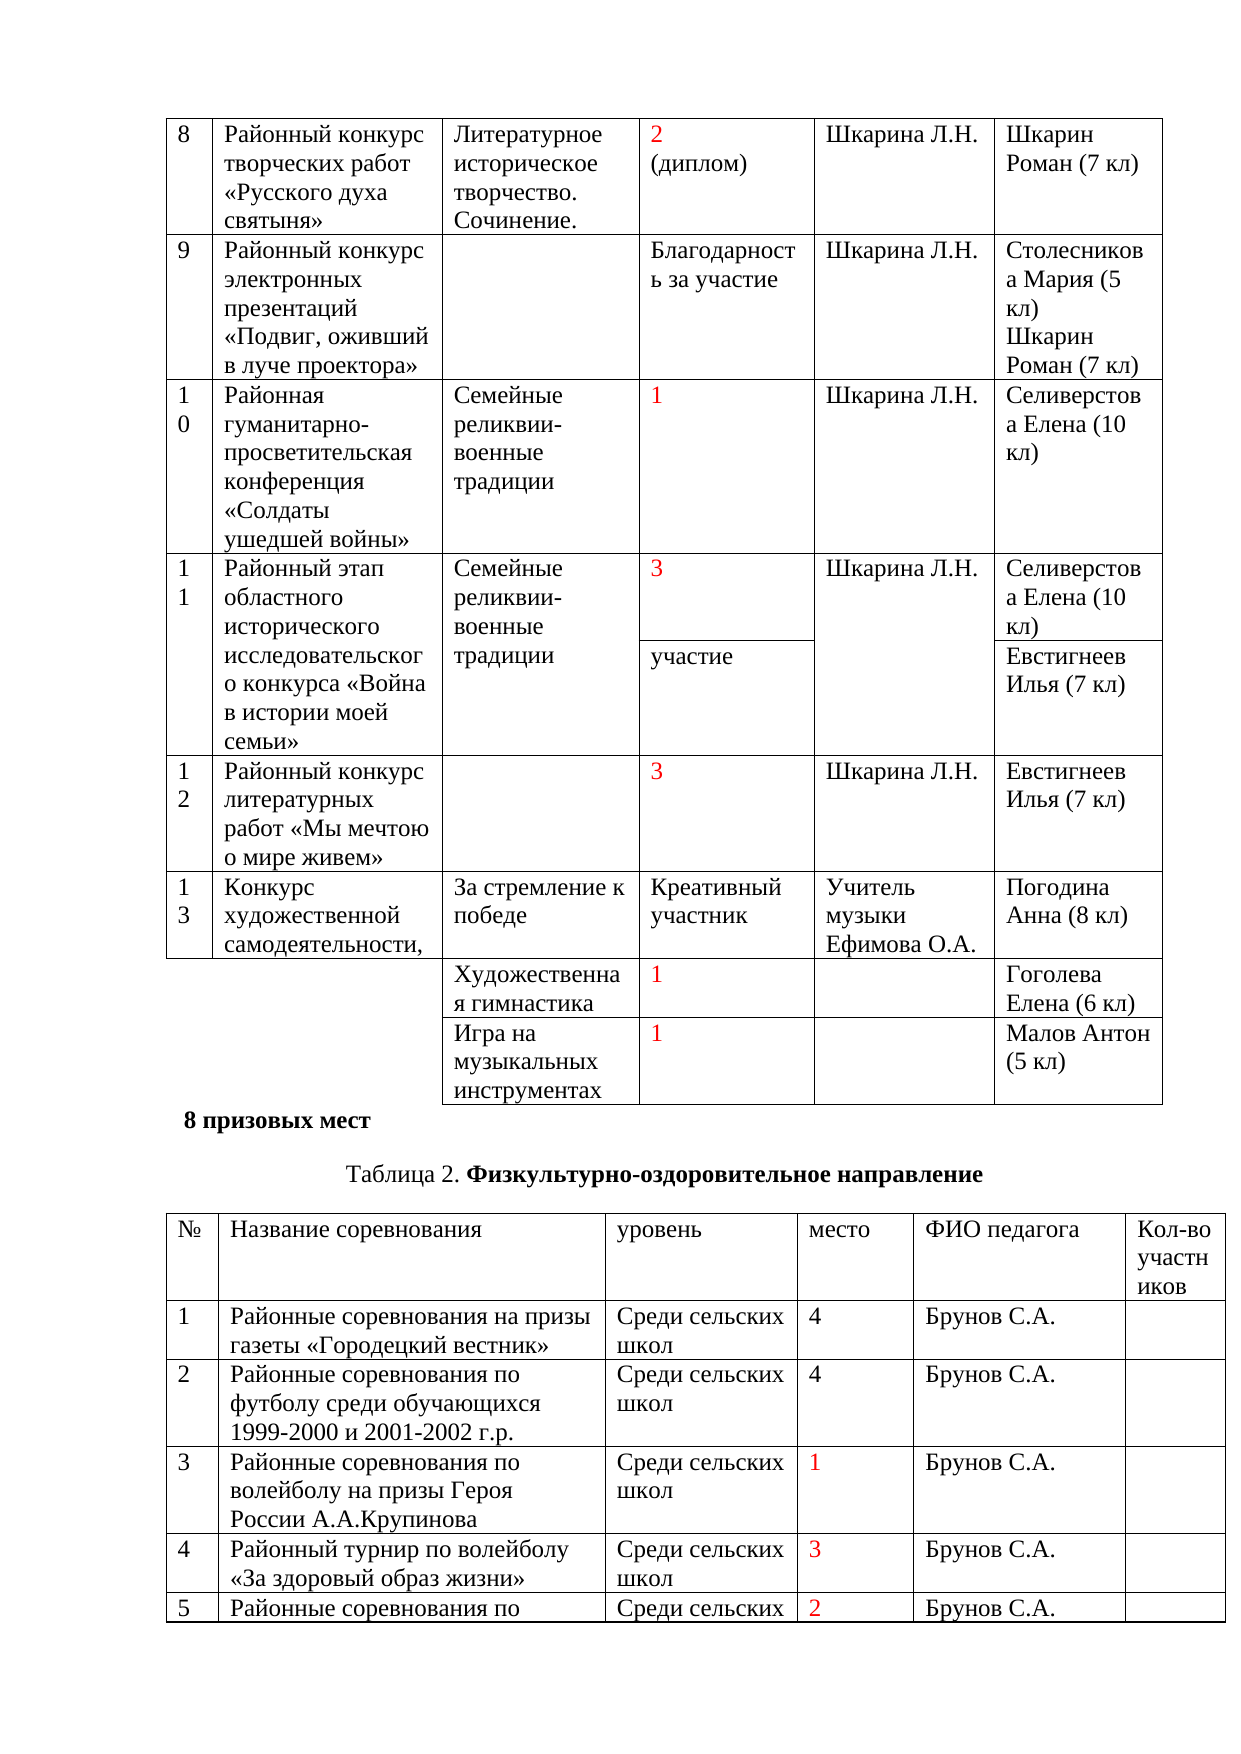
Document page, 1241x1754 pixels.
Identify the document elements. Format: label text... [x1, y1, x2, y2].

table_cell Районные соревнования на призы газеты «Городецкий вестник» [219, 1301, 605, 1358]
table_cell Погодина Анна (8 кл) [995, 872, 1162, 958]
text 8 призовых мест [177, 1105, 1152, 1134]
table_cell 4 [167, 1534, 218, 1592]
table_cell 4 [798, 1301, 913, 1358]
table_cell 9 [167, 235, 212, 379]
table_cell [443, 756, 639, 871]
table_cell 3 [798, 1534, 913, 1592]
table_cell 3 [640, 756, 814, 871]
table_header № [167, 1214, 218, 1300]
text Таблица 2. Физкультурно-оздоровительное направление [177, 1159, 1152, 1188]
table_cell Районный конкурс литературных работ «Мы мечтою о мире живем» [213, 756, 442, 871]
table_cell Районный конкурс творческих работ «Русского духа святыня» [213, 119, 442, 234]
table_cell Семейные реликвии-военные традиции [443, 380, 639, 552]
table_header ФИО педагога [914, 1214, 1125, 1300]
table_cell 13 [167, 872, 212, 958]
table_cell Брунов С.А. [914, 1301, 1125, 1358]
table_cell [443, 235, 639, 379]
table_cell Столесникова Мария (5 кл) Шкарин Роман (7 кл) [995, 235, 1162, 379]
table_cell 3 [167, 1447, 218, 1533]
table_cell Среди сельских школ [606, 1593, 797, 1621]
table_cell Благодарность за участие [640, 235, 814, 379]
table_cell Шкарин Роман (7 кл) [995, 119, 1162, 234]
table_cell Евстигнеев Илья (7 кл) [995, 641, 1162, 755]
table_cell [1126, 1447, 1225, 1533]
table_cell [815, 1018, 994, 1104]
table_cell Гоголева Елена (6 кл) [995, 959, 1162, 1017]
table_cell Шкарина Л.Н. [815, 235, 994, 379]
table_cell Шкарина Л.Н. [815, 756, 994, 871]
table_cell 10 [167, 380, 212, 552]
table_cell 12 [167, 756, 212, 871]
table_header Название соревнования [219, 1214, 605, 1300]
table_cell Районный конкурс электронных презентаций «Подвиг, оживший в луче проектора» [213, 235, 442, 379]
table_cell Селиверстова Елена (10 кл) [995, 554, 1162, 640]
table_cell 2 [798, 1593, 913, 1621]
table_cell Районная гуманитарно-просветительская конференция «Солдаты ушедшей войны» [213, 380, 442, 552]
table_cell 3 [640, 554, 814, 640]
table_cell Конкурс художественной самодеятельности, посвященный 100-летию со дня рождения М.И.Треушникова [213, 872, 442, 958]
table_cell Художественная гимнастика [443, 959, 639, 1017]
table_header место [798, 1214, 913, 1300]
table_cell Брунов С.А. [914, 1593, 1125, 1621]
table_cell 2 [167, 1360, 218, 1446]
table_cell [1126, 1301, 1225, 1358]
table_cell За стремление к победе [443, 872, 639, 958]
table_cell Креативный участник [640, 872, 814, 958]
table_cell 8 [167, 119, 212, 234]
table_cell 1 [640, 1018, 814, 1104]
table_cell Евстигнеев Илья (7 кл) [995, 756, 1162, 871]
table_cell Среди сельских школ [606, 1534, 797, 1592]
table_cell Учитель музыки Ефимова О.А. [815, 872, 994, 958]
table_cell Шкарина Л.Н. [815, 554, 994, 755]
table_cell участие [640, 641, 814, 755]
table_cell Шкарина Л.Н. [815, 119, 994, 234]
table_cell [1126, 1534, 1225, 1592]
table_cell [1126, 1360, 1225, 1446]
table_cell Брунов С.А. [914, 1360, 1125, 1446]
table_cell Семейные реликвии-военные традиции [443, 554, 639, 755]
table_cell Литературное историческое творчество. Сочинение. [443, 119, 639, 234]
table_cell 1 [167, 1301, 218, 1358]
table_cell Игра на музыкальных инструментах [443, 1018, 639, 1104]
table_header Кол-во участников [1126, 1214, 1225, 1300]
table_cell Районный турнир по волейболу «За здоровый образ жизни» [219, 1534, 605, 1592]
table_cell Среди сельских школ [606, 1360, 797, 1446]
table_cell [1126, 1593, 1225, 1621]
table_cell 1 [798, 1447, 913, 1533]
table_cell Среди сельских школ [606, 1301, 797, 1358]
table_cell 11 [167, 554, 212, 755]
table_cell Селиверстова Елена (10 кл) [995, 380, 1162, 552]
table_header уровень [606, 1214, 797, 1300]
table_cell 1 [640, 959, 814, 1017]
table_cell Малов Антон (5 кл) [995, 1018, 1162, 1104]
table_cell 5 [167, 1593, 218, 1621]
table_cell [219, 1593, 605, 1621]
table_cell Брунов С.А. [914, 1447, 1125, 1533]
table_cell [815, 959, 994, 1017]
table_cell Брунов С.А. [914, 1534, 1125, 1592]
table_cell Районные соревнования по волейболу на призы Героя России А.А.Крупинова [219, 1447, 605, 1533]
table_cell Районные соревнования по футболу среди обучающихся 1999-2000 и 2001-.р. [219, 1360, 605, 1446]
table_cell Шкарина Л.Н. [815, 380, 994, 552]
table_cell Среди сельских школ [606, 1447, 797, 1533]
table_cell 1 [640, 380, 814, 552]
table_cell Районный этап областного исторического исследовательского конкурса «Война в истории моей семьи» [213, 554, 442, 755]
table_cell 4 [798, 1360, 913, 1446]
table_cell 2 (диплом) [640, 119, 814, 234]
